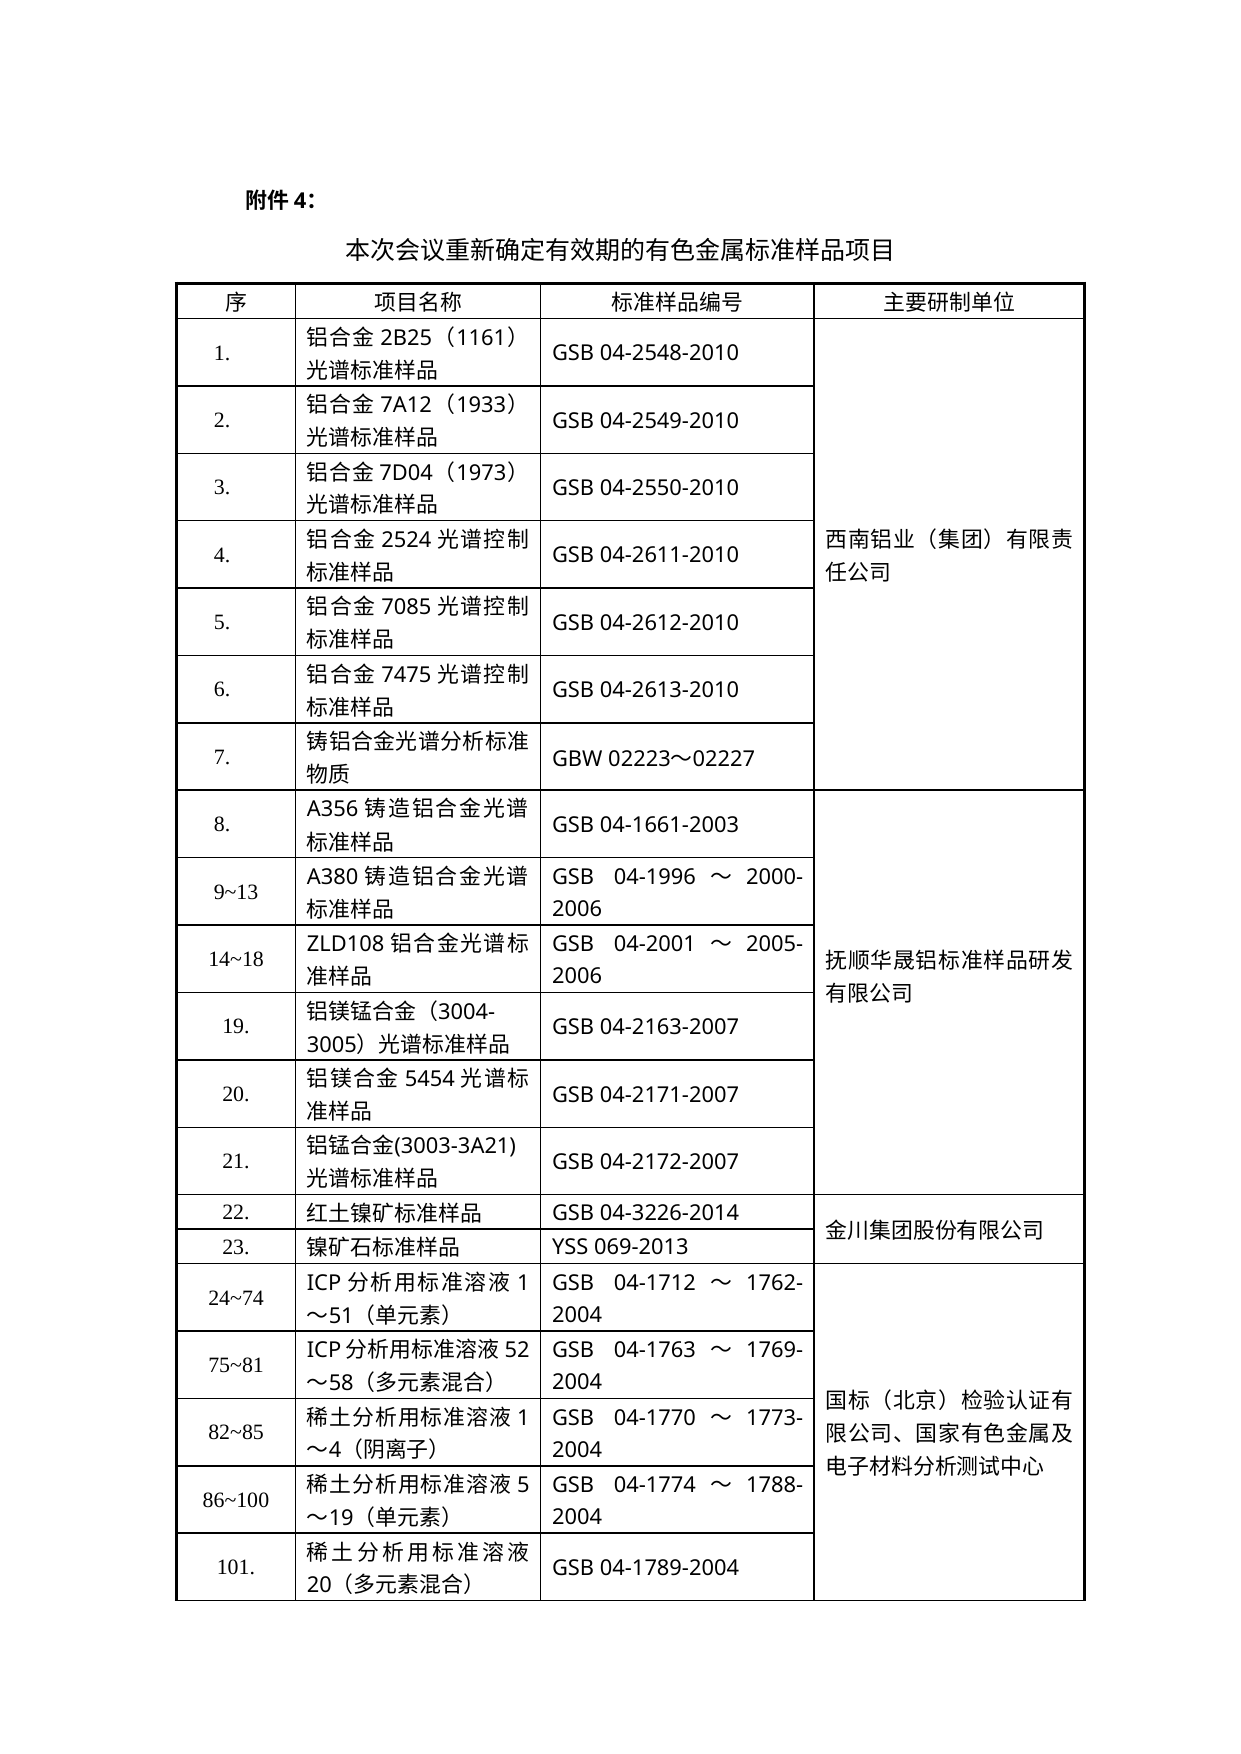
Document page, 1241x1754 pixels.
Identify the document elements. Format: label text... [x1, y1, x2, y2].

table_cell 稀土分析用标准溶液5～19（单元素） [296, 1467, 540, 1532]
table_cell 金川集团股份有限公司 [815, 1195, 1083, 1263]
table_cell [178, 454, 295, 520]
table_cell 86~100 [178, 1467, 295, 1532]
table_cell [178, 656, 295, 722]
table_cell 23. [178, 1230, 295, 1263]
table_cell 稀土分析用标准溶液1～4（阴离子） [296, 1399, 540, 1465]
table_cell 20. [178, 1061, 295, 1126]
table_cell 铝镁合金5454光谱标准样品 [296, 1061, 540, 1126]
table_header 标准样品编号 [541, 285, 813, 318]
text 本次会议重新确定有效期的有色金属标准样品项目 [187, 216, 1053, 282]
table_cell [178, 724, 295, 789]
table_cell GSB 04-2611-2010 [541, 521, 813, 587]
table_cell 21. [178, 1128, 295, 1194]
table_cell 西南铝业（集团）有限责任公司 [815, 319, 1083, 789]
table_cell [178, 521, 295, 587]
table_cell 国标（北京）检验认证有限公司、国家有色金属及电子材料分析测试中心 [815, 1264, 1083, 1600]
table_cell GSB 04-2548-2010 [541, 319, 813, 385]
table_cell ZLD108铝合金光谱标准样品 [296, 926, 540, 992]
table_cell GSB 04-1712～1762-2004 [541, 1264, 813, 1330]
table_cell GSB 04-2163-2007 [541, 993, 813, 1059]
table_cell 铝合金7D04（1973）光谱标准样品 [296, 454, 540, 520]
table_header 序 [178, 285, 295, 318]
table_header 主要研制单位 [815, 285, 1083, 318]
table_cell GSB 04-2549-2010 [541, 387, 813, 452]
table_cell GSB 04-2172-2007 [541, 1128, 813, 1194]
table_cell 镍矿石标准样品 [296, 1230, 540, 1263]
table_cell 82~85 [178, 1399, 295, 1465]
table_cell 19. [178, 993, 295, 1059]
table_cell ICP分析用标准溶液52～58（多元素混合） [296, 1332, 540, 1397]
table_cell [178, 589, 295, 654]
table_cell ICP分析用标准溶液1～51（单元素） [296, 1264, 540, 1330]
table_cell [178, 387, 295, 452]
table_cell 红土镍矿标准样品 [296, 1195, 540, 1228]
table_cell GSB 04-3226-2014 [541, 1195, 813, 1228]
table_cell GSB 04-2612-2010 [541, 589, 813, 654]
table_cell 铝合金7475光谱控制标准样品 [296, 656, 540, 722]
table_cell [178, 791, 295, 857]
table_cell 9~13 [178, 858, 295, 924]
table_cell [178, 319, 295, 385]
table_cell 铝锰合金(3003-3A21)光谱标准样品 [296, 1128, 540, 1194]
table_cell GSB 04-1774～1788-2004 [541, 1467, 813, 1532]
table_cell GSB 04-2171-2007 [541, 1061, 813, 1126]
table_cell 24~74 [178, 1264, 295, 1330]
table_cell GSB 04-1661-2003 [541, 791, 813, 857]
table_cell GSB 04-2001～2005-2006 [541, 926, 813, 992]
table_cell GSB 04-2613-2010 [541, 656, 813, 722]
table_cell GSB 04-1789-2004 [541, 1534, 813, 1600]
table_cell 14~18 [178, 926, 295, 992]
table_header 项目名称 [296, 285, 540, 318]
table_cell A380铸造铝合金光谱标准样品 [296, 858, 540, 924]
table_cell GSB 04-1763～1769-2004 [541, 1332, 813, 1397]
table_cell 铝合金7A12（1933）光谱标准样品 [296, 387, 540, 452]
table_cell GSB 04-1996～2000-2006 [541, 858, 813, 924]
table_cell YSS 069-2013 [541, 1230, 813, 1263]
table_cell 铝镁锰合金（3004-3005）光谱标准样品 [296, 993, 540, 1059]
table_cell 抚顺华晟铝标准样品研发有限公司 [815, 791, 1083, 1194]
table_cell 铸铝合金光谱分析标准物质 [296, 724, 540, 789]
table_cell 铝合金7085光谱控制标准样品 [296, 589, 540, 654]
text 附件4： [187, 183, 1053, 216]
table_cell GBW 02223～02227 [541, 724, 813, 789]
table_cell 101. [178, 1534, 295, 1600]
table_cell GSB 04-1770～1773-2004 [541, 1399, 813, 1465]
table_cell 22. [178, 1195, 295, 1228]
table_cell 稀土分析用标准溶液20（多元素混合） [296, 1534, 540, 1600]
table_cell 铝合金2524光谱控制标准样品 [296, 521, 540, 587]
table_cell 75~81 [178, 1332, 295, 1397]
table_cell A356铸造铝合金光谱标准样品 [296, 791, 540, 857]
table_cell GSB 04-2550-2010 [541, 454, 813, 520]
table_cell 铝合金2B25（1161）光谱标准样品 [296, 319, 540, 385]
